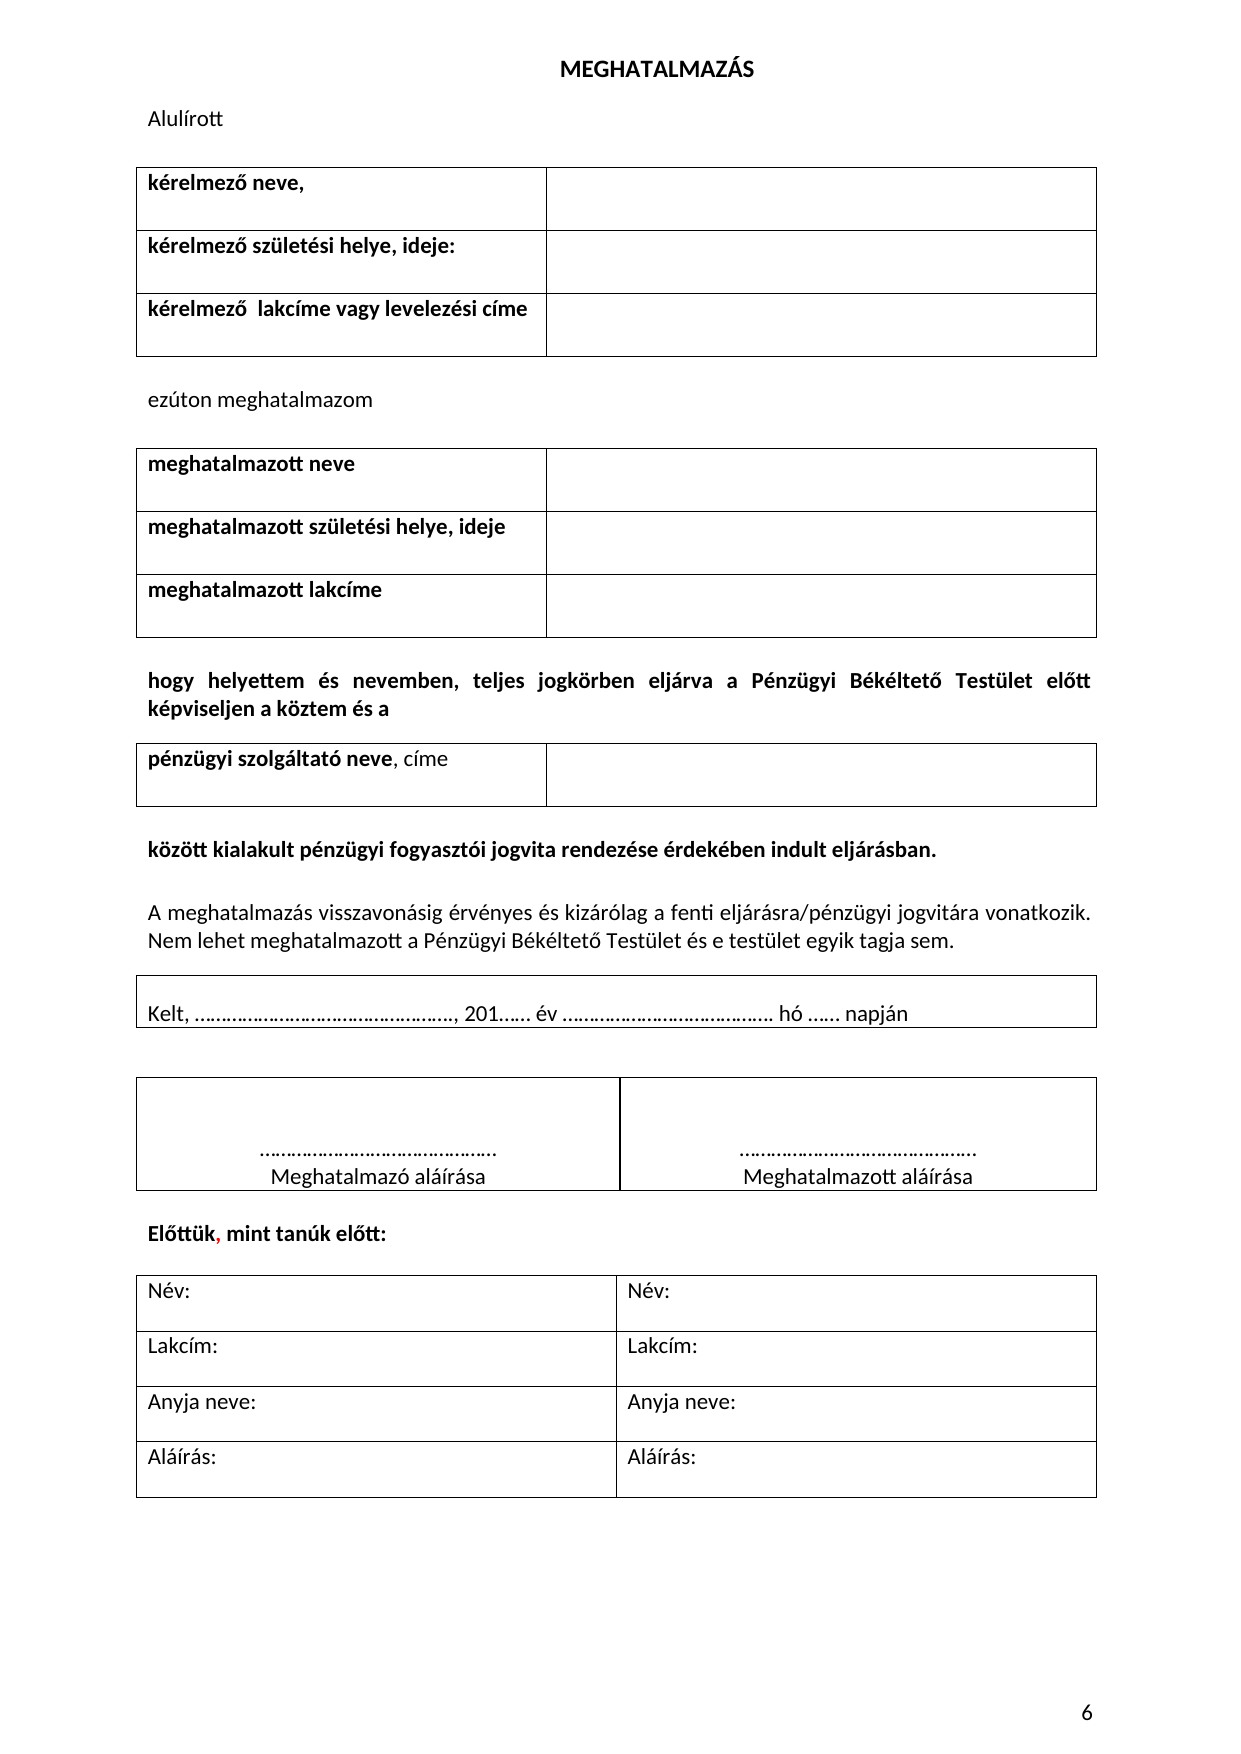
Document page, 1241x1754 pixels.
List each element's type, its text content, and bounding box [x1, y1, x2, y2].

table_cell Aláírás: [617, 1442, 1096, 1497]
table_cell kérelmező születési helye, ideje: [137, 231, 546, 293]
table_header ……………………………………… Meghatalmazott aláírása [621, 1078, 1096, 1190]
table_cell [547, 575, 1096, 637]
table_cell [547, 512, 1096, 574]
text ezúton meghatalmazom [148, 385, 1093, 413]
table_header Név: [137, 1276, 616, 1331]
table_cell meghatalmazott lakcíme [137, 575, 546, 637]
table_cell [547, 294, 1096, 356]
table_cell [547, 231, 1096, 293]
table_header Kelt, …………………………………………., 201…… év …………………………………. hó …… napján [137, 976, 1096, 1027]
table_header [547, 744, 1096, 806]
table_header ……………………………………… Meghatalmazó aláírása [137, 1078, 619, 1190]
text között kialakult pénzügyi fogyasztói jogvita rendezése érdekében indult eljárásban. [148, 835, 1093, 863]
text MEGHATALMAZÁS [221, 53, 1093, 83]
table_header Név: [617, 1276, 1096, 1331]
table_cell meghatalmazott születési helye, ideje [137, 512, 546, 574]
table_header pénzügyi szolgáltató neve, címe [137, 744, 546, 806]
table_header [547, 168, 1096, 230]
table_header meghatalmazott neve [137, 449, 546, 511]
table_cell Anyja neve: [137, 1387, 616, 1441]
table_header kérelmező neve, [137, 168, 546, 230]
table_cell Anyja neve: [617, 1387, 1096, 1441]
text Alulírott [148, 104, 1093, 132]
table_header [547, 449, 1096, 511]
table_cell Aláírás: [137, 1442, 616, 1497]
text Előttük, mint tanúk előtt: [148, 1219, 1093, 1247]
text A meghatalmazás visszavonásig érvényes és kizárólag a fenti eljárásra/pénzügyi jogvitára vonatkozik. Nem lehet meghatalmazott a Pénzügyi Békéltető Testület és e testület egyik tagja sem. [148, 898, 1093, 954]
text hogy helyettem és nevemben, teljes jogkörben eljárva a Pénzügyi Békéltető Testület előtt képviseljen a köztem és a [148, 666, 1093, 722]
table_cell Lakcím: [137, 1332, 616, 1386]
table_cell Lakcím: [617, 1332, 1096, 1386]
table_cell kérelmező lakcíme vagy levelezési címe [137, 294, 546, 356]
